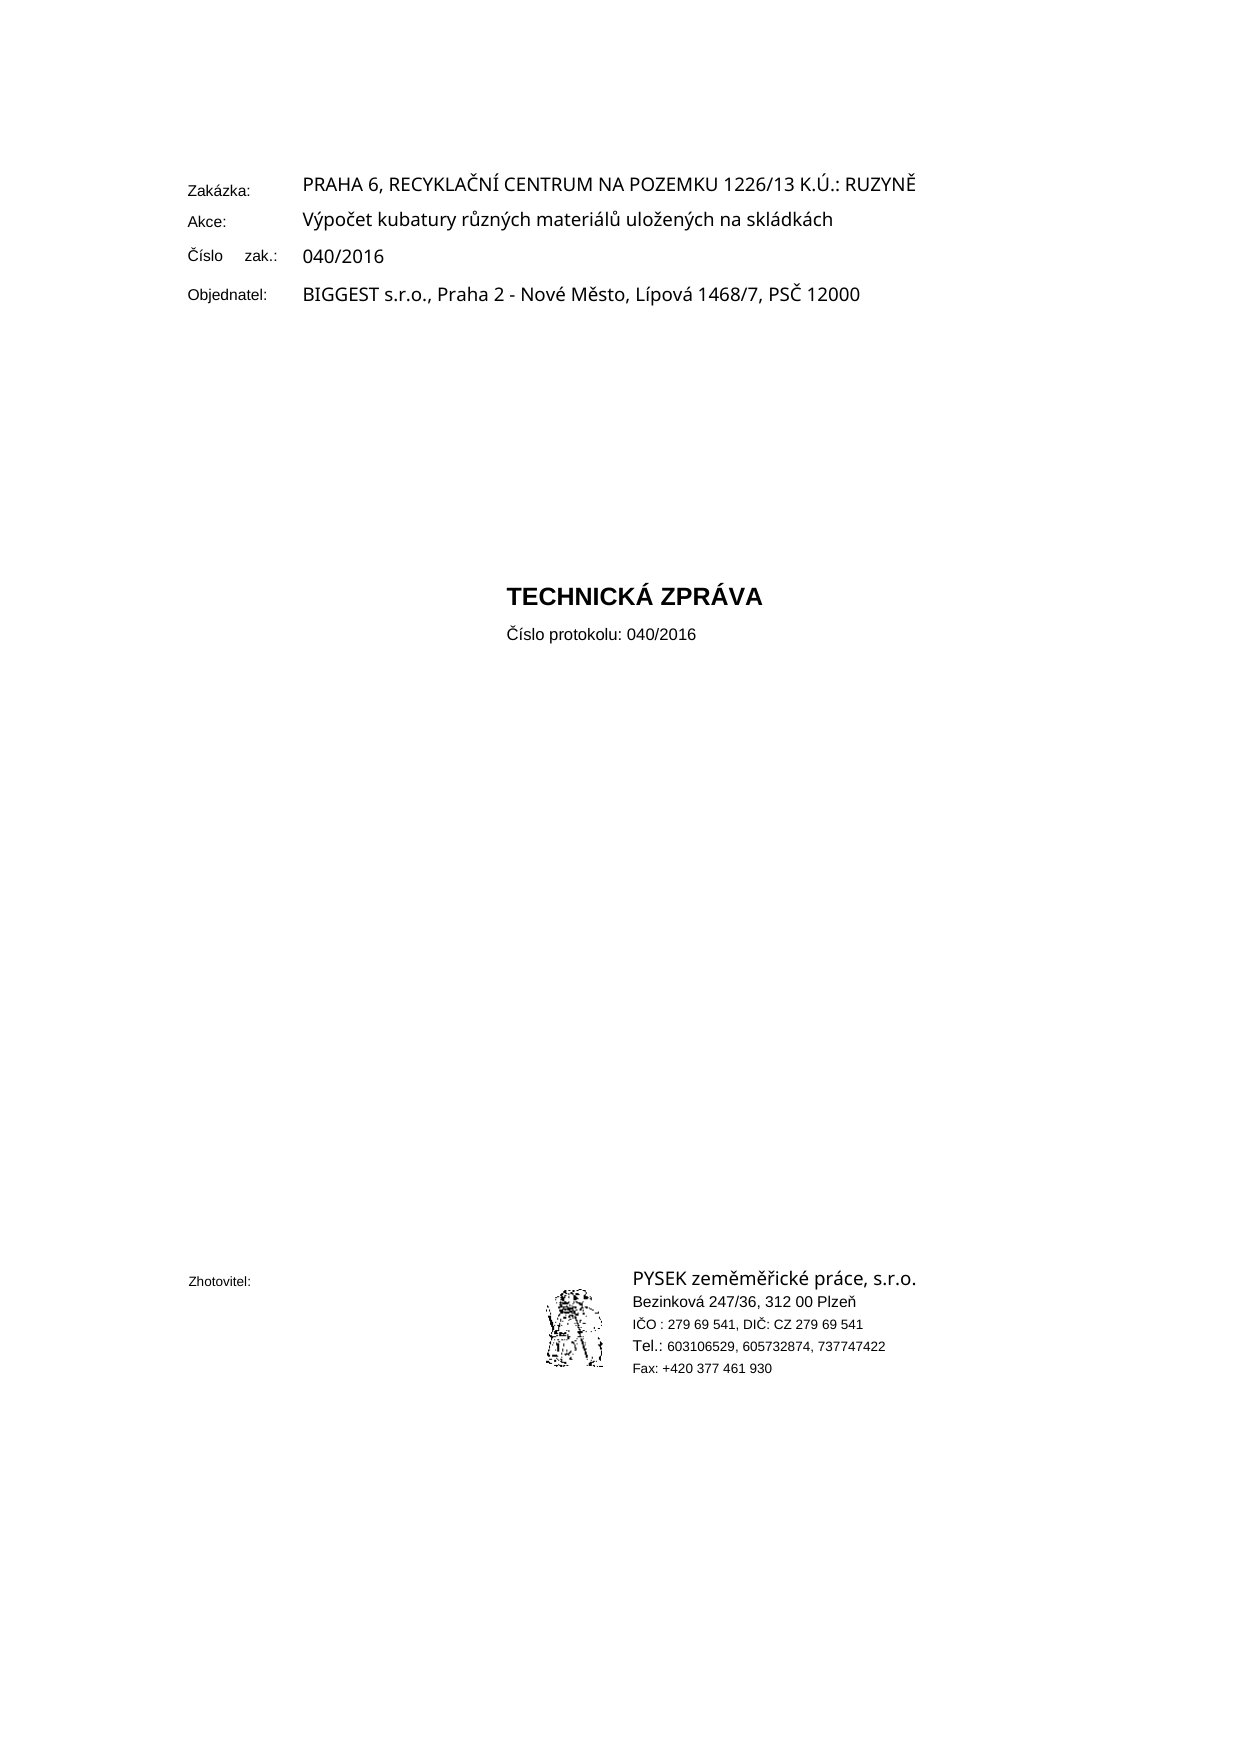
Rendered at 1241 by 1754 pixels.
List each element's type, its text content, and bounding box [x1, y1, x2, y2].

text Akce: [187, 215, 277, 230]
text Zhotovitel: [188, 1276, 251, 1289]
text BIGGEST s.r.o., Praha 2 - Nové Město, Lípová 1468/7, PSČ 12000 [302, 272, 990, 309]
text PYSEK zeměměřické práce, s.r.o. [632, 1268, 990, 1290]
text 040/2016 [302, 234, 990, 272]
picture [546, 1289, 603, 1367]
text Zakázka: [187, 184, 277, 199]
text Číslo protokolu: 040/2016 [506, 627, 990, 644]
text Výpočet kubatury různých materiálů uložených na skládkách [302, 196, 990, 234]
text PRAHA 6, RECYKLAČNÍ CENTRUM NA POZEMKU 1226/13 K.Ú.: RUZYNĚ [302, 177, 990, 195]
text Číslo zak.: Objednatel: [187, 230, 277, 308]
text TECHNICKÁ ZPRÁVA [506, 585, 990, 610]
text Bezinková 247/36, 312 00 Plzeň IČO : 279 69 541, DIČ: CZ 279 69 541 Tel.: 603106529, 605732874, 737747422 Fax: +420 377 461 930 [632, 1290, 990, 1378]
